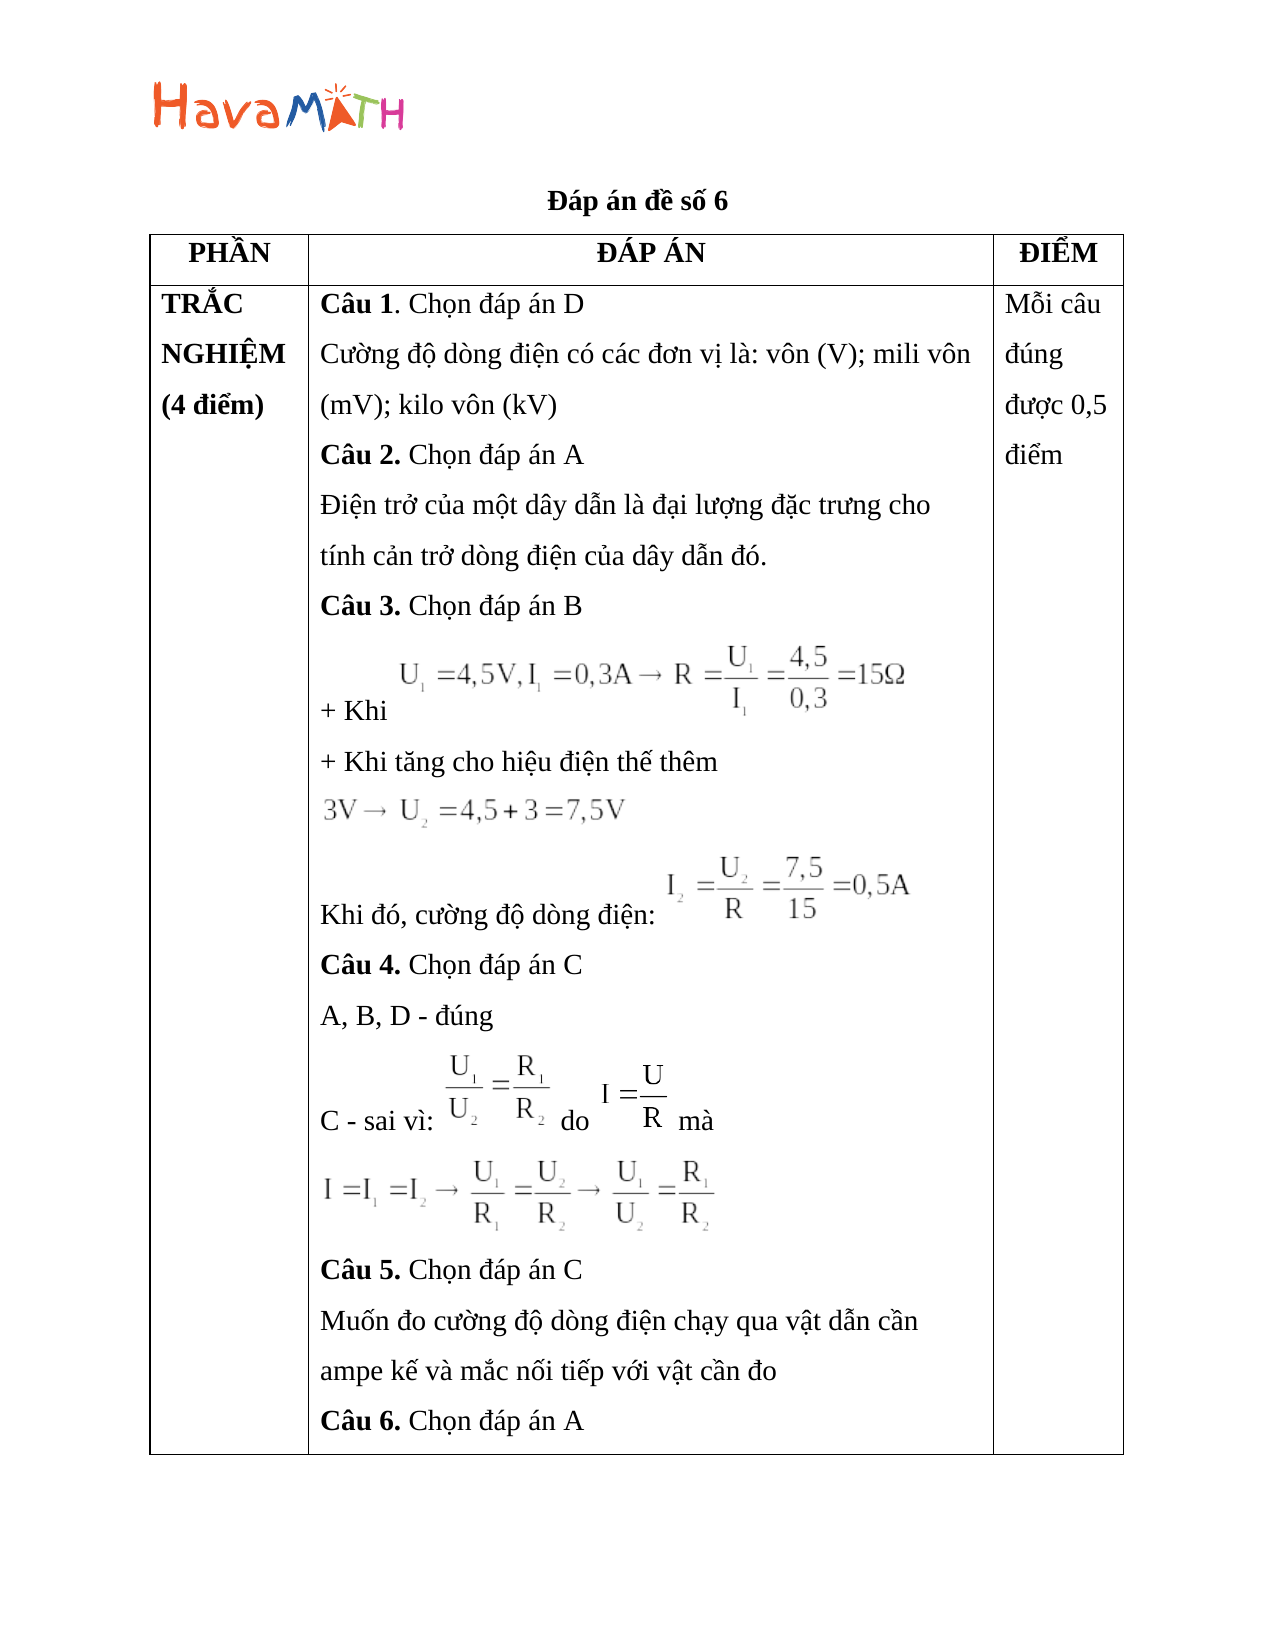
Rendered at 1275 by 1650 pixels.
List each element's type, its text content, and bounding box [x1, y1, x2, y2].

picture [150, 75, 406, 150]
table_cell TRẮC NGHIỆM (4 điểm) [151, 286, 308, 1453]
table_header ĐÁP ÁN [309, 235, 993, 285]
table_cell Mỗi câu đúng được 0,5 điểm [994, 286, 1123, 1453]
text Đáp án đề số 6 [150, 183, 1125, 217]
table_header ĐIỂM [994, 235, 1123, 285]
table_header PHẦN [151, 235, 308, 285]
